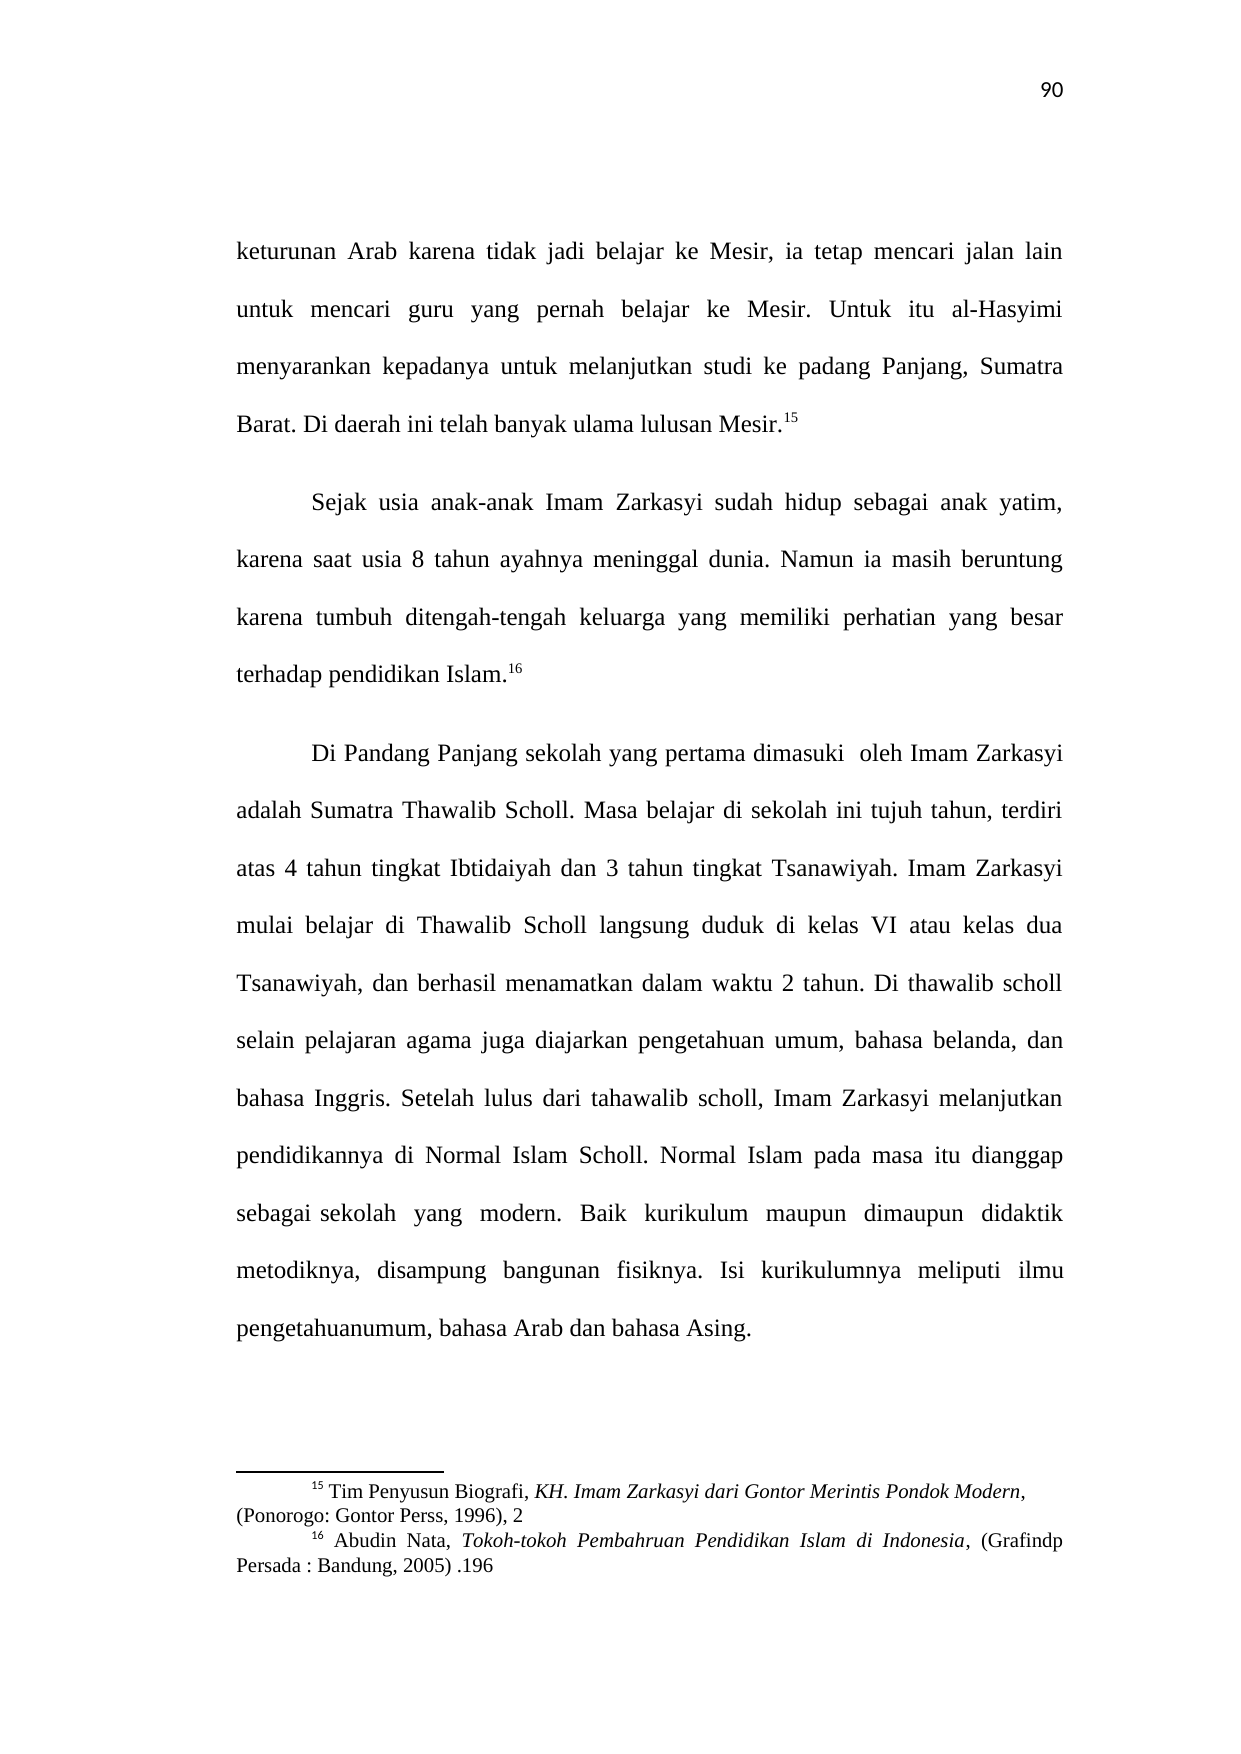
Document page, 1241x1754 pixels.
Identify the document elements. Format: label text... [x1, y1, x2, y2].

text Di Pandang Panjang sekolah yang pertama dimasuki oleh Imam Zarkasyi adalah Sumatra Thawalib Scholl. Masa belajar di sekolah ini tujuh tahun, terdiri atas 4 tahun tingkat Ibtidaiyah dan 3 tahun tingkat Tsanawiyah. Imam Zarkasyi mulai belajar di Thawalib Scholl langsung duduk di kelas VI atau kelas dua Tsanawiyah, dan berhasil menamatkan dalam waktu 2 tahun. Di thawalib scholl selain pelajaran agama juga diajarkan pengetahuan umum, bahasa belanda, dan bahasa Inggris. Setelah lulus dari tahawalib scholl, Imam Zarkasyi melanjutkan pendidikannya di Normal Islam Scholl. Normal Islam pada masa itu dianggap sebagai sekolah yang modern. Baik kurikulum maupun dimaupun didaktik metodiknya, disampung bangunan fisiknya. Isi kurikulumnya meliputi ilmu pengetahuanumum, bahasa Arab dan bahasa Asing. [236, 738, 1064, 1342]
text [236, 236, 1064, 437]
text Sejak usia anak-anak Imam Zarkasyi sudah hidup sebagai anak yatim, karena saat usia 8 tahun ayahnya meninggal dunia. Namun ia masih beruntung karena tumbuh ditengah-tengah keluarga yang memiliki perhatian yang besar terhadap pendidikan Islam. [236, 487, 1064, 688]
